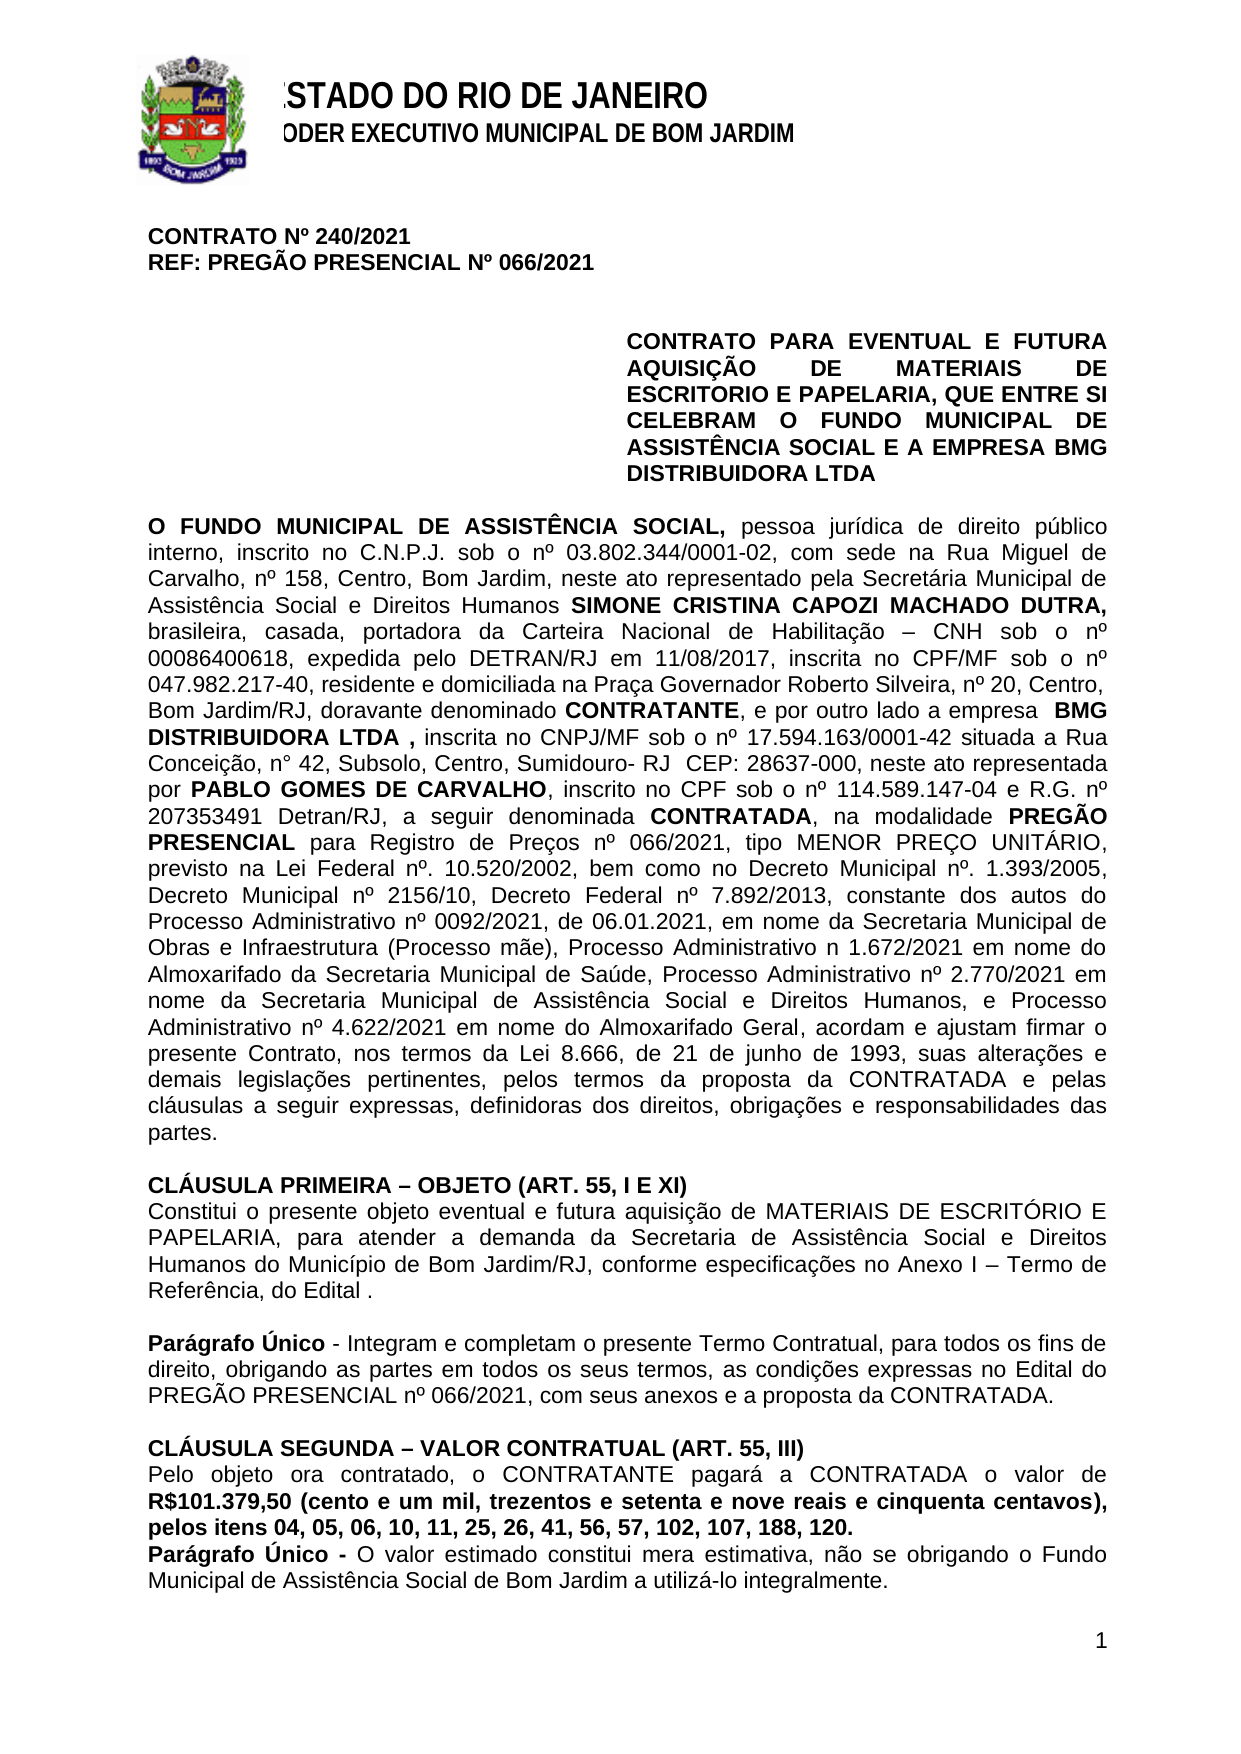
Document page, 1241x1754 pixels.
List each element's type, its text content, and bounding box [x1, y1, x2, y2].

text CLÁUSULA PRIMEIRA – OBJETO (ART. 55, I E XI) [148, 1172, 1107, 1198]
text Bom Jardim/RJ, doravante denominado CONTRATANTE, e por outro lado a empresa , inscrita no CNPJ/MF sob o nº situada a CEP: , neste ato representada por , inscrito no CPF sob o nº e R.G. nº , a seguir denominada CONTRATADA, na modalidade para Registro de Preços nº , tipo , previsto na Lei Federal nº. 10.520/2002, bem como no Decreto Municipal nº. 1.393/2005, Decreto Municipal nº 2156/10, Decreto Federal nº 7.892/2013, constante dos autos do Processo Administrativo nº 0092/2021, de 06.01.2021, em nome da Secretaria Municipal de Obras e Infraestrutura (Processo mãe), Processo Administrativo n 1.672/2021 em nome do Almoxarifado da Secretaria Municipal de Saúde, Processo Administrativo nº 2.770/2021 em nome da Secretaria Municipal de Assistência Social e Direitos Humanos, e Processo Administrativo nº 4.622/2021 em nome do Almoxarifado Geral, acordam e ajustam firmar o presente Contrato, nos termos da Lei 8.666, de 21 de junho de 1993, suas alterações e demais legislações pertinentes, pelos termos da proposta da CONTRATADA e pelas cláusulas a seguir expressas, definidoras dos direitos, obrigações e responsabilidades das partes. [148, 697, 1107, 1145]
text CONTRATO PARA , QUE ENTRE SI CELEBRAM O FUNDO MUNICIPAL DE ASSISTÊNCIA SOCIAL E A EMPRESA [626, 328, 1107, 486]
text CONTRATO Nº / [148, 201, 1107, 249]
text Constitui o presente objeto eventual e futura aquisição de MATERIAIS DE ESCRITÓRIO E PAPELARIA, para atender a demanda da Secretaria de Assistência Social e Direitos Humanos do Município de Bom Jardim/RJ, conforme especificações no Anexo I – Termo de Referência, do Edital . [148, 1198, 1107, 1303]
text Parágrafo Único - Integram e completam o presente Termo Contratual, para todos os fins de direito, obrigando as partes em todos os seus termos, as condições expressas no Edital do nº , com seus anexos e a proposta da CONTRATADA. [148, 1330, 1107, 1409]
text CLÁUSULA SEGUNDA – VALOR CONTRATUAL (ART. 55, III) [148, 1435, 1107, 1461]
text Pelo objeto ora contratado, o CONTRATANTE pagará a CONTRATADA o valor de R$ (), pelos itens 04, 05, 06, 10, 11, 25, 26, 41, 56, 57, 102, 107, 188, 120. [148, 1461, 1107, 1541]
text REF: Nº [148, 249, 1107, 276]
text O FUNDO MUNICIPAL DE ASSISTÊNCIA SOCIAL, pessoa jurídica de direito público interno, inscrito no C.N.P.J. sob o nº 03.802.344/0001-02, com sede na Rua Miguel de Carvalho, nº 158, Centro, Bom Jardim, neste ato representado pela Secretária Municipal de Assistência Social e Direitos Humanos SIMONE CRISTINA CAPOZI MACHADO DUTRA, brasileira, casada, portadora da Carteira Nacional de Habilitação – CNH sob o nº 00086400618, expedida pelo DETRAN/RJ em 11/08/2017, inscrita no CPF/MF sob o nº 047.982.217-40, residente e domiciliada na Praça Governador Roberto Silveira, nº 20, Centro, [148, 513, 1107, 697]
text Parágrafo Único - O valor estimado constitui mera estimativa, não se obrigando o Fundo Municipal de Assistência Social de Bom Jardim a utilizá-lo integralmente. [148, 1541, 1107, 1593]
